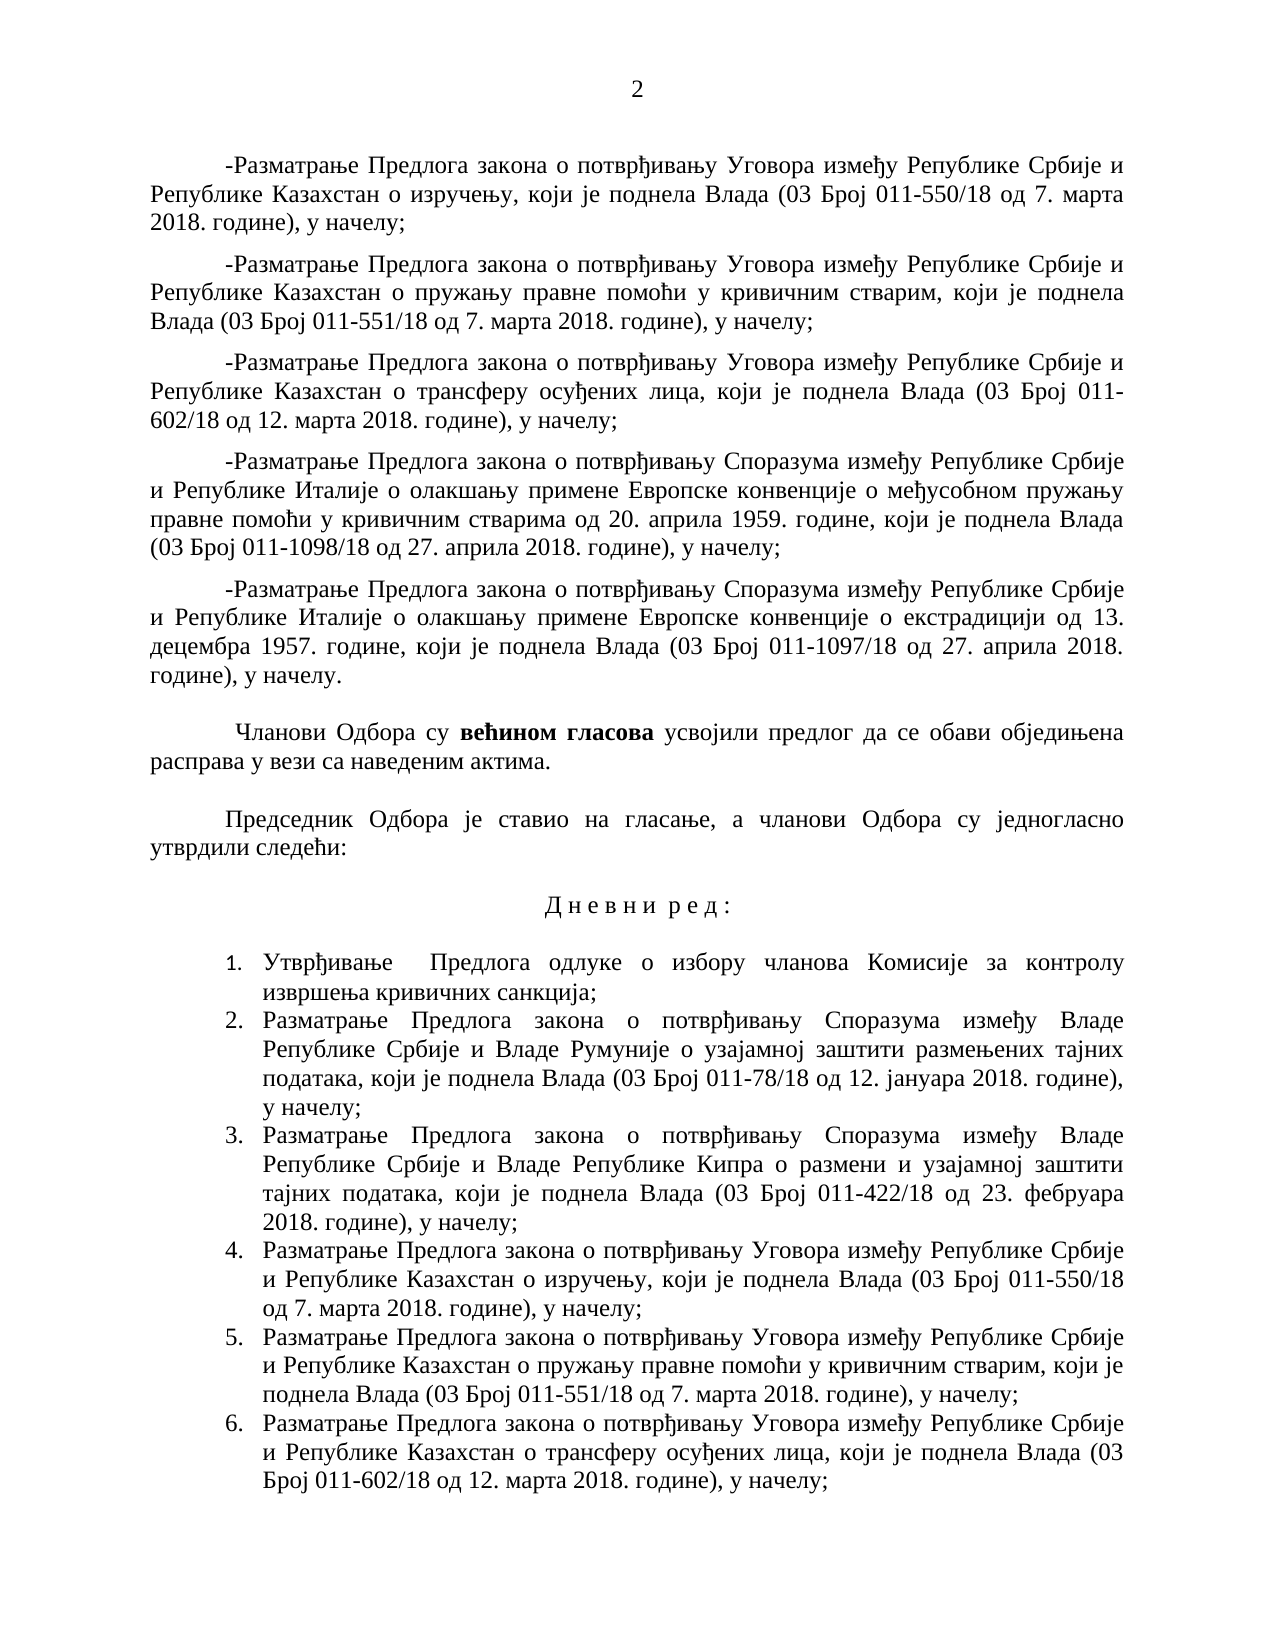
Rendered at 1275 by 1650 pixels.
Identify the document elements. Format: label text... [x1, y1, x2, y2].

text Д н е в н и р е д : [150, 890, 1125, 919]
list Разматрање Предлога закона о потврђивању Уговора између Републике Србије и Републике Казахстан о трансферу осуђених лица, који је поднела Влада (03 Број 011-602/18 од 12. марта 2018. године), у начелу; [225, 1408, 1125, 1494]
list Разматрање Предлога закона о потврђивању Уговора између Републике Србије и Републике Казахстан о пружању правне помоћи у кривичним стварим, који је поднела Влада (03 Број 011-551/18 од 7. марта 2018. године), у начелу; [225, 1322, 1125, 1408]
text -Разматрање Предлога закона о потврђивању Уговора између Републике Србије и Републике Казахстан о пружању правне помоћи у кривичним стварим, који је поднела Влада (03 Број 011-551/18 од 7. марта 2018. године), у начелу; [150, 249, 1125, 335]
list Утврђивање Предлога одлуке о избору чланова Комисије за контролу извршења кривичних санкција; [225, 947, 1125, 1005]
text Председник Одбора је ставио на гласање, а чланови Одбора су једногласно утврдили следећи: [150, 804, 1125, 861]
text -Разматрање Предлога закона о потврђивању Споразума између Републике Србије и Републике Италије о олакшању примене Европске конвенције о међусобном пружању правне помоћи у кривичним стварима од 20. априла 1959. године, који је поднела Влада (03 Број 011-1098/18 од 27. априла 2018. године), у начелу; [150, 446, 1125, 561]
list Разматрање Предлога закона о потврђивању Споразума између Владе Републике Србије и Владе Румуније о узајамној заштити размењених тајних података, који је поднела Влада (03 Број 011-78/18 од 12. јануара 2018. године), у начелу; [225, 1005, 1125, 1120]
text -Разматрање Предлога закона о потврђивању Уговора између Републике Србије и Републике Казахстан о изручењу, који је поднела Влада (03 Број 011-550/18 од 7. марта 2018. године), у начелу; [150, 150, 1125, 236]
list Разматрање Предлога закона о потврђивању Споразума између Владе Републике Србије и Владе Републике Кипра о размени и узајамној заштити тајних података, који је поднела Влада (03 Број 011-422/18 од 23. фебруара 2018. године), у начелу; [225, 1120, 1125, 1235]
text -Разматрање Предлога закона о потврђивању Споразума између Републике Србије и Републике Италије о олакшању примене Европске конвенције о екстрадицији од 13. децембра 1957. године, који је поднела Влада (03 Број 011-1097/18 од 27. априла 2018. године), у начелу. [150, 574, 1125, 689]
list Разматрање Предлога закона о потврђивању Уговора између Републике Србије и Републике Казахстан о изручењу, који је поднела Влада (03 Број 011-550/18 од 7. марта 2018. године), у начелу; [225, 1235, 1125, 1322]
text -Разматрање Предлога закона о потврђивању Уговора између Републике Србије и Републике Казахстан о трансферу осуђених лица, који је поднела Влада (03 Број 011-602/18 од 12. марта 2018. године), у начелу; [150, 347, 1125, 434]
text Чланови Одбора су већином гласова усвојили предлог да се обави обједињена расправа у вези са наведеним актима. [150, 717, 1125, 775]
